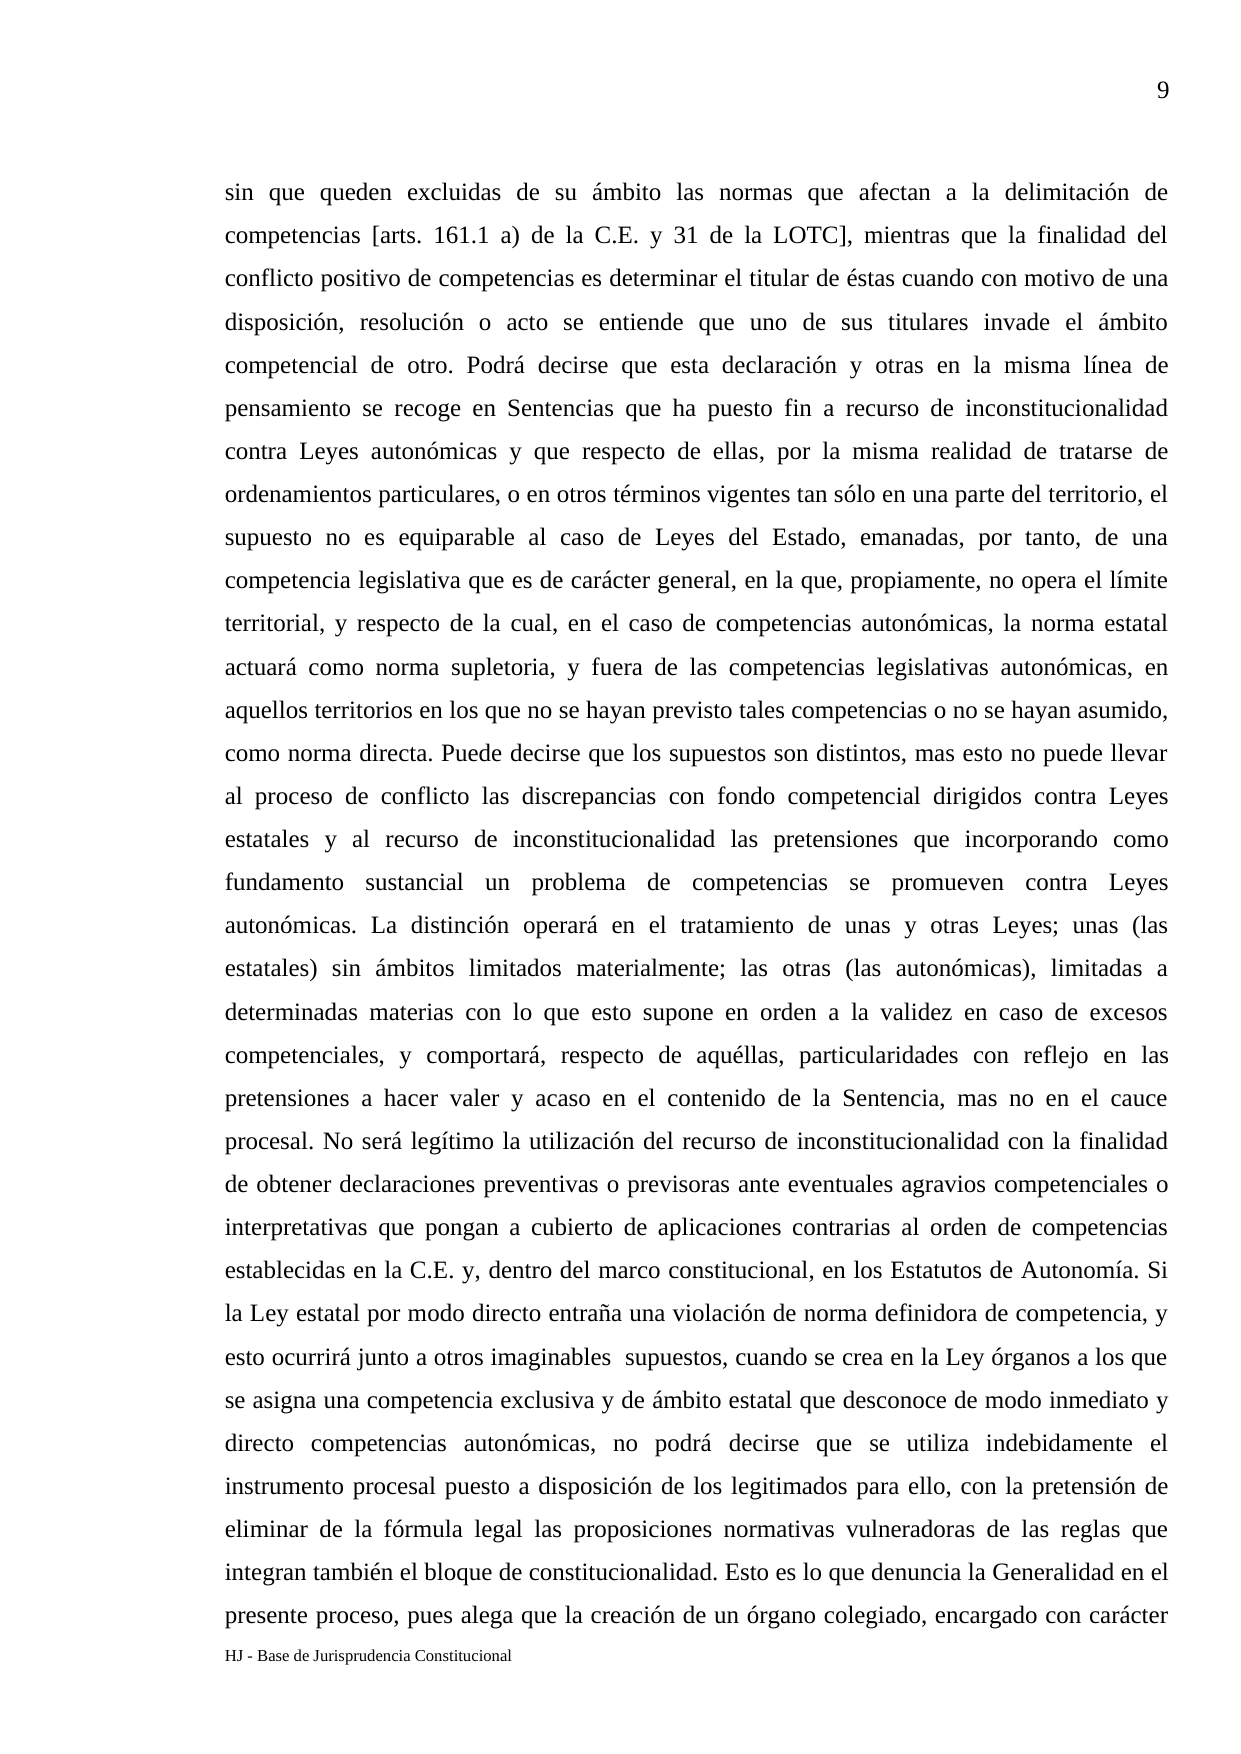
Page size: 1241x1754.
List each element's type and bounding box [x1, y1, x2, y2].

text [224, 177, 1169, 1629]
